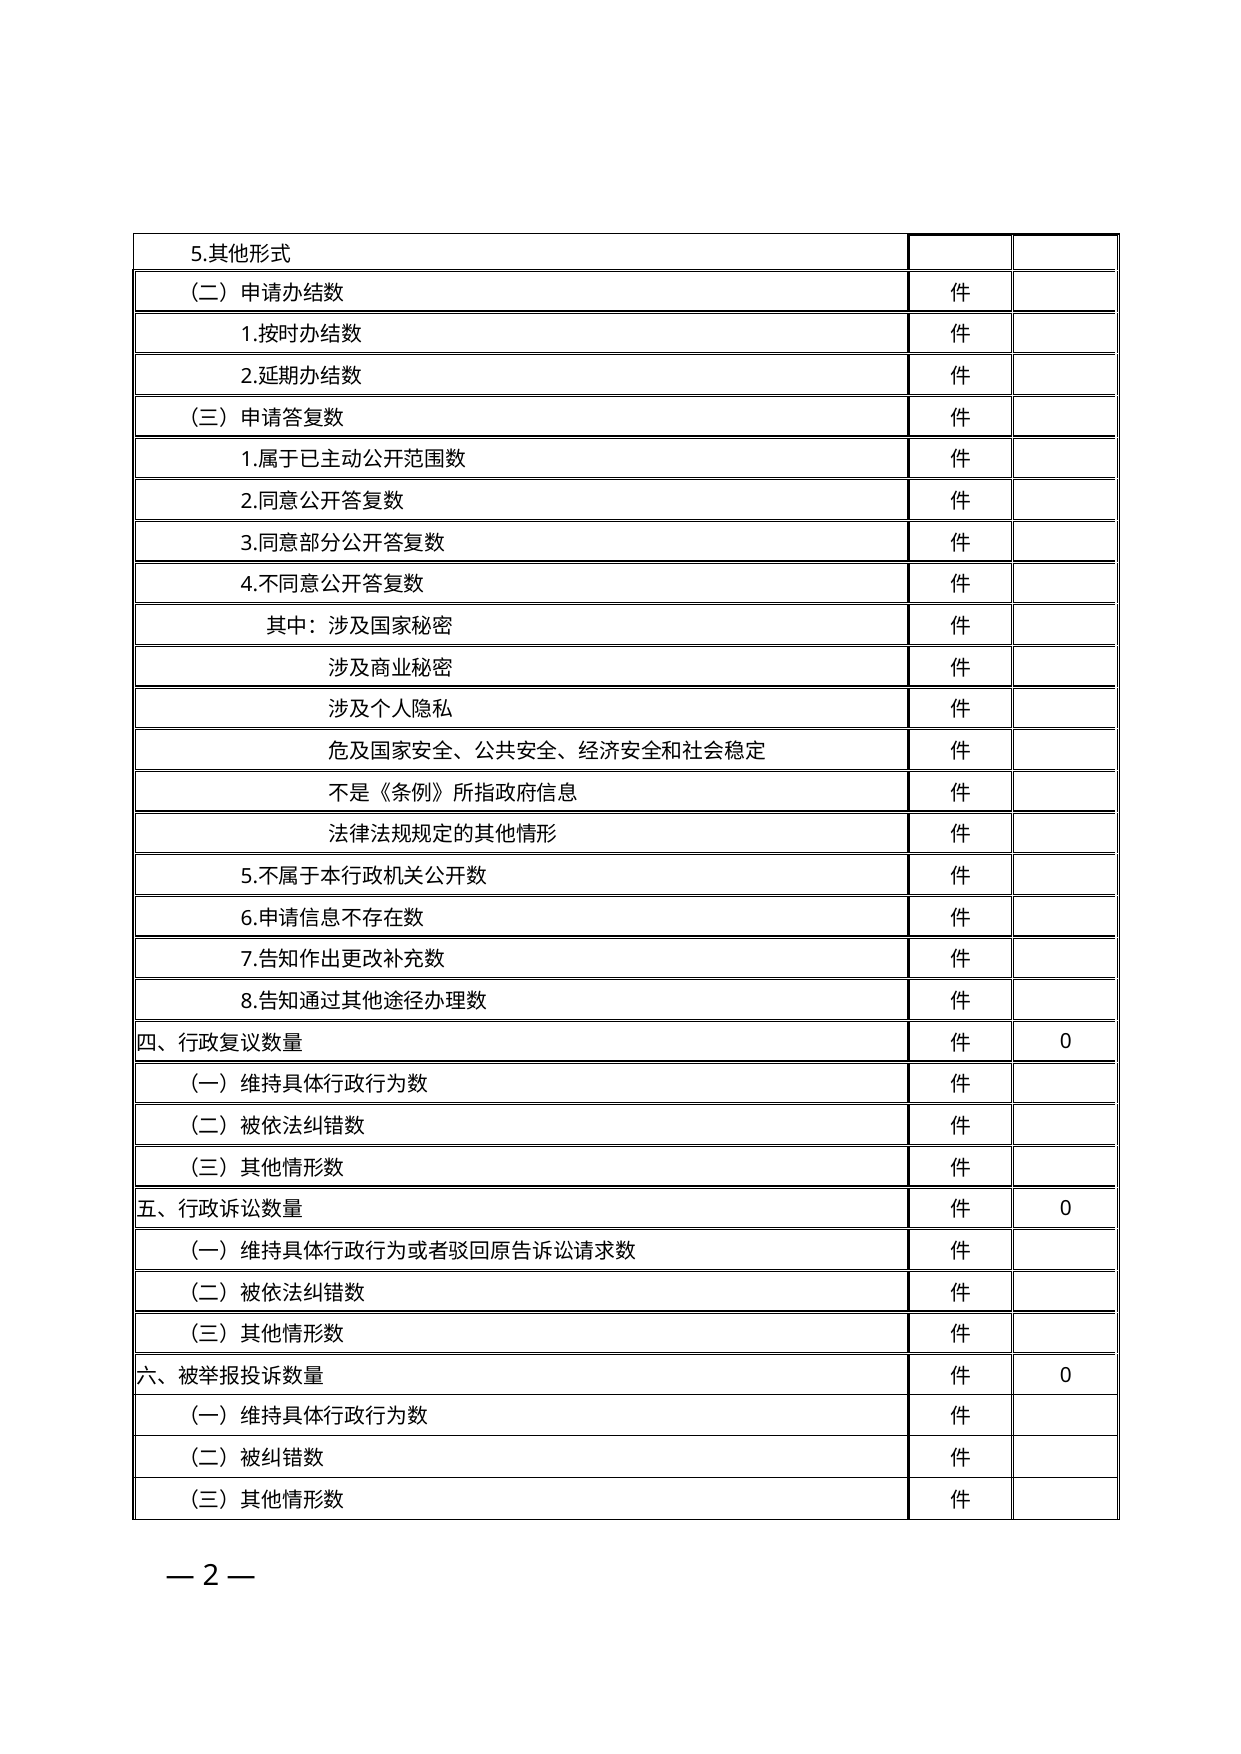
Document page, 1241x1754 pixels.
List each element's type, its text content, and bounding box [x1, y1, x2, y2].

table_cell [1014, 560, 1117, 602]
table_cell 件 [910, 1436, 1011, 1477]
table_cell 涉及商业秘密 [136, 647, 907, 685]
table_cell 4.不同意公开答复数 [136, 564, 907, 602]
table_cell （三）申请答复数 [136, 397, 907, 435]
table_cell （一）维持具体行政行为数 [136, 1395, 907, 1435]
table_cell [1014, 810, 1117, 852]
table_cell 件 [910, 814, 1011, 852]
table_cell [1014, 1060, 1117, 1102]
table_cell [1014, 310, 1117, 352]
table_cell 件 [910, 1022, 1011, 1060]
table_cell 6.申请信息不存在数 [136, 897, 907, 935]
table_cell 件 [910, 605, 1011, 643]
table_cell 5.不属于本行政机关公开数 [136, 855, 907, 893]
table_cell 危及国家安全、公共安全、经济安全和社会稳定 [136, 730, 907, 768]
table_cell [1013, 727, 1118, 768]
table_cell 件 [910, 772, 1011, 810]
table_cell 件 [910, 314, 1011, 352]
table_cell 六、被举报投诉数量 [136, 1355, 907, 1393]
table_cell 7.告知作出更改补充数 [136, 939, 907, 977]
table_cell 0 [1014, 1019, 1117, 1060]
table_cell 件 [910, 439, 1011, 477]
table_cell [1014, 769, 1117, 810]
table_cell [1014, 1310, 1117, 1352]
table_cell 件 [910, 564, 1011, 602]
table_cell （一）维持具体行政行为或者驳回原告诉讼请求数 [136, 1230, 907, 1268]
table_cell 件 [910, 1272, 1011, 1310]
table_cell [1013, 1227, 1118, 1268]
table_cell 件 [910, 522, 1011, 560]
table_cell [1014, 519, 1117, 560]
table_cell 件 [910, 272, 1011, 310]
table_cell 其中：涉及国家秘密 [136, 605, 907, 643]
table_cell 件 [910, 355, 1011, 393]
table_cell [1014, 1395, 1117, 1435]
table_cell 件 [910, 980, 1011, 1018]
table_cell （三）其他情形数 [136, 1314, 907, 1352]
table_cell 件 [910, 397, 1011, 435]
table_cell [1013, 852, 1118, 893]
table_cell 2.同意公开答复数 [136, 480, 907, 518]
table_cell [1013, 602, 1118, 643]
table_cell [1014, 1436, 1117, 1477]
table_cell 件 [910, 855, 1011, 893]
table_cell 法律法规规定的其他情形 [136, 814, 907, 852]
table_cell [1014, 1144, 1117, 1185]
table_cell [1013, 977, 1118, 1018]
table_cell 件 [910, 1105, 1011, 1143]
table_cell [1013, 1102, 1118, 1143]
table_cell 3.同意部分公开答复数 [136, 522, 907, 560]
table_cell 件 [910, 1478, 1011, 1518]
table_cell 件 [910, 897, 1011, 935]
table_cell [1013, 477, 1118, 518]
table_cell 件 [910, 480, 1011, 518]
table_cell 不是《条例》所指政府信息 [136, 772, 907, 810]
table_cell 五、行政诉讼数量 [136, 1189, 907, 1227]
table_cell 件 [910, 1230, 1011, 1268]
table_cell 涉及个人隐私 [136, 689, 907, 727]
table_cell 件 [910, 1147, 1011, 1185]
table_cell 8.告知通过其他途径办理数 [136, 980, 907, 1018]
table_cell [1014, 435, 1117, 477]
table_cell （二）申请办结数 [136, 272, 907, 310]
table_cell 件 [910, 730, 1011, 768]
table_cell 5.其他形式 [134, 234, 907, 268]
table_cell [1014, 1478, 1117, 1518]
table_cell [1014, 1269, 1117, 1310]
table_cell [1014, 269, 1117, 310]
table_cell [1014, 935, 1117, 977]
table_cell 2.延期办结数 [136, 355, 907, 393]
table_cell 0 [1013, 1352, 1118, 1393]
table_cell （二）被纠错数 [136, 1436, 907, 1477]
table_cell 件 [910, 939, 1011, 977]
table_cell 1.按时办结数 [136, 314, 907, 352]
table_cell [1014, 236, 1117, 268]
table_cell 件 [910, 1355, 1011, 1393]
table_cell 件 [910, 689, 1011, 727]
table_cell [1013, 352, 1118, 393]
table_cell 四、行政复议数量 [136, 1022, 907, 1060]
table_cell 0 [1014, 1185, 1117, 1227]
table_cell 件 [910, 1064, 1011, 1102]
table_cell （二）被依法纠错数 [136, 1272, 907, 1310]
table_cell （三）其他情形数 [136, 1478, 907, 1518]
table_cell 件 [910, 647, 1011, 685]
table_cell [1014, 644, 1117, 685]
table_cell （二）被依法纠错数 [136, 1105, 907, 1143]
table_cell [1014, 685, 1117, 727]
table_cell [1014, 394, 1117, 435]
table_cell （三）其他情形数 [136, 1147, 907, 1185]
table_cell （一）维持具体行政行为数 [136, 1064, 907, 1102]
table_cell 件 [910, 1189, 1011, 1227]
table_cell [1014, 894, 1117, 935]
table_cell 1.属于已主动公开范围数 [136, 439, 907, 477]
table_cell 件 [910, 1395, 1011, 1435]
table_cell [910, 236, 1011, 268]
table_cell 件 [910, 1314, 1011, 1352]
